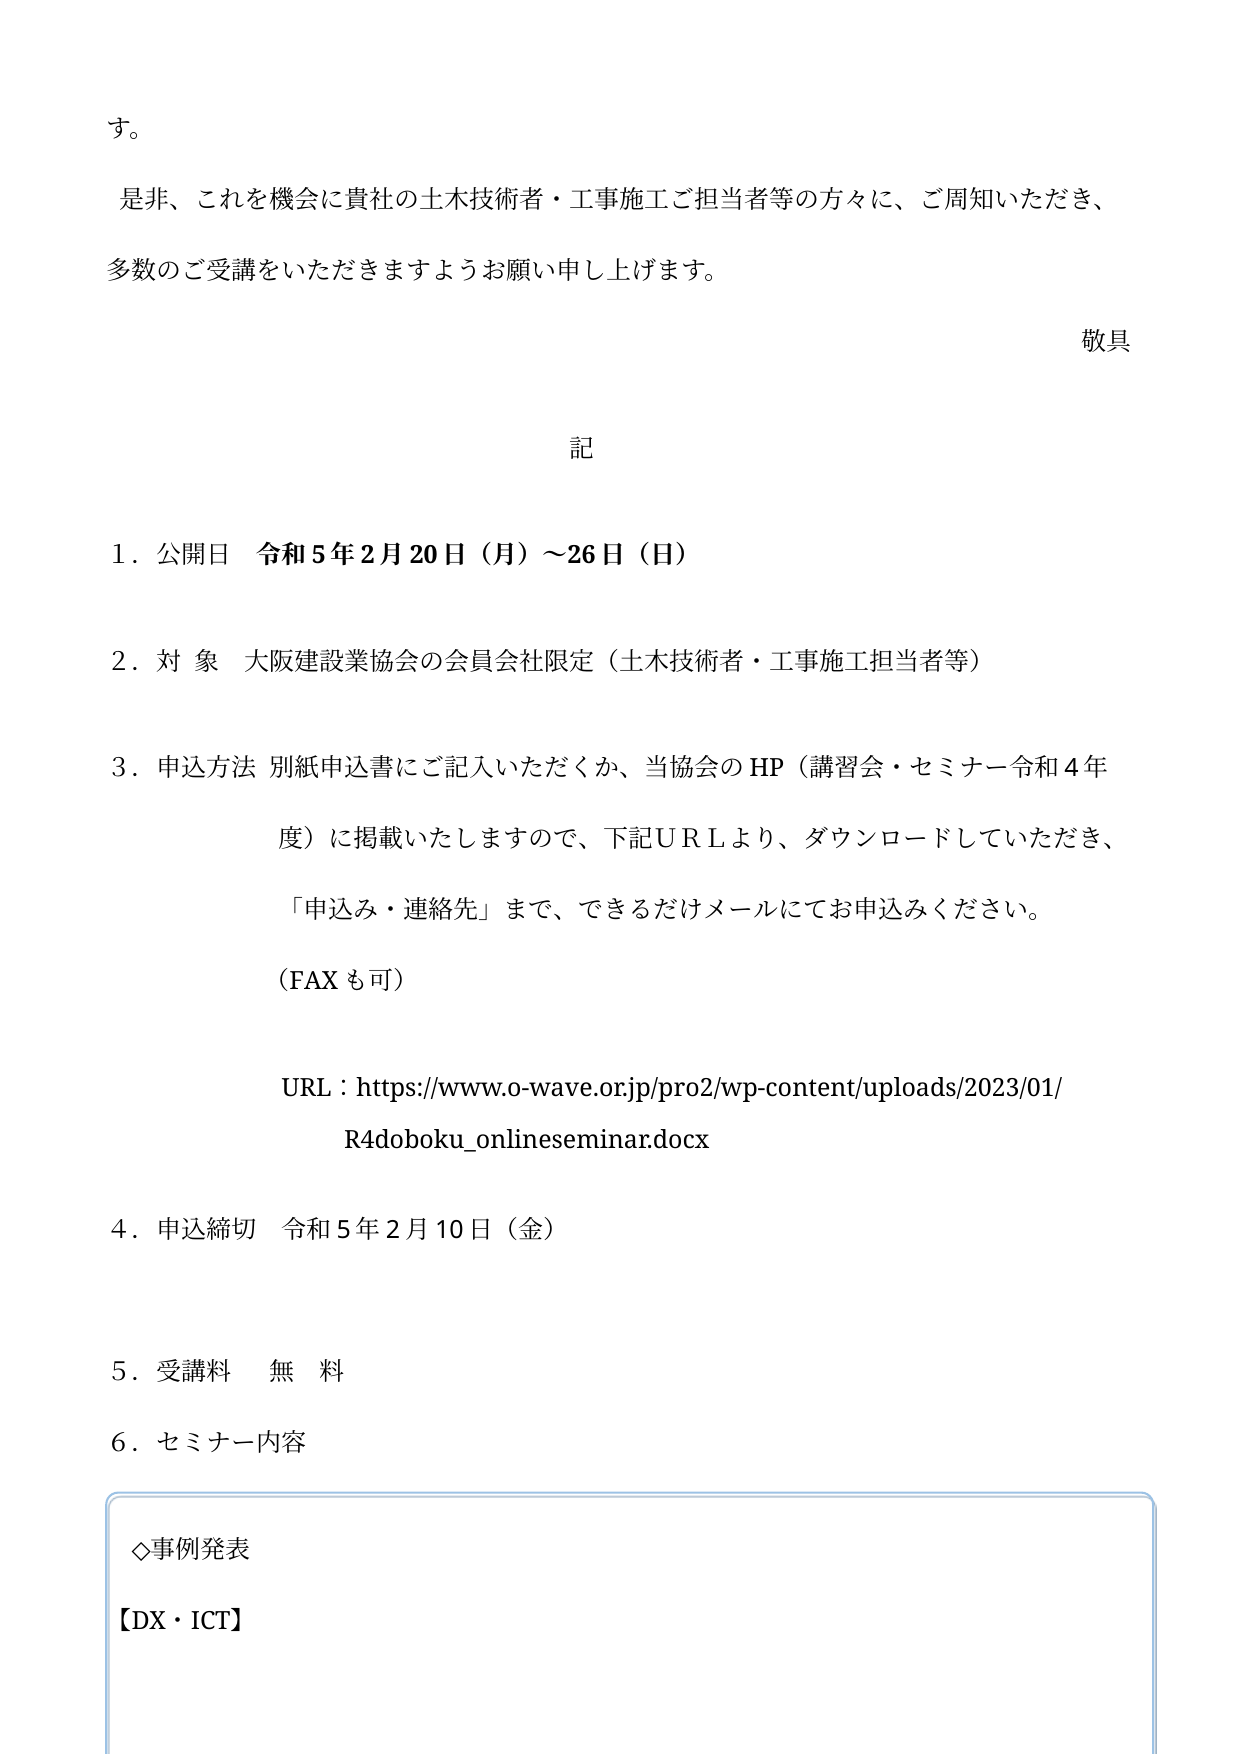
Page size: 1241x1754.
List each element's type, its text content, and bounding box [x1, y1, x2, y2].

text ６．セミナー内容 [106, 1405, 1134, 1476]
text 敬具 [106, 304, 1134, 375]
text ５．受講料 無 料 [106, 1334, 1134, 1405]
text 「申込み・連絡先」まで、できるだけメールにてお申込みください。 [216, 872, 1134, 943]
text 【DX・ICT】 [110, 1583, 1134, 1654]
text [106, 91, 1134, 162]
text ２．対 象 大阪建設業協会の会員会社限定（土木技術者・工事施工担当者等） [106, 624, 1134, 695]
text R4doboku_onlineseminar.docx [106, 1121, 1134, 1157]
text ◇事例発表 [110, 1512, 1134, 1583]
text URL：https://www.o-wave.or.jp/pro2/wp-content/uploads/2023/01/ [106, 1050, 1134, 1121]
text 是非、これを機会に貴社の土木技術者・工事施工ご担当者等の方々に、ご周知いただき、多数のご受講をいただきますようお願い申し上げます。 [106, 162, 1134, 304]
text ３．申込方法 別紙申込書にご記入いただくか、当協会のHP（講習会・セミナー令和4年 [106, 730, 1134, 801]
text 度）に掲載いたしますので、下記ＵＲＬより、ダウンロードしていただき、 [216, 801, 1134, 872]
text １．公開日 令和5年2月20日（月）～26日（日） [106, 517, 1134, 588]
text ４．申込締切 令和5年2月10日（金） [106, 1192, 1134, 1263]
text 記 [106, 411, 1134, 482]
text （FAXも可） [227, 943, 1134, 1014]
